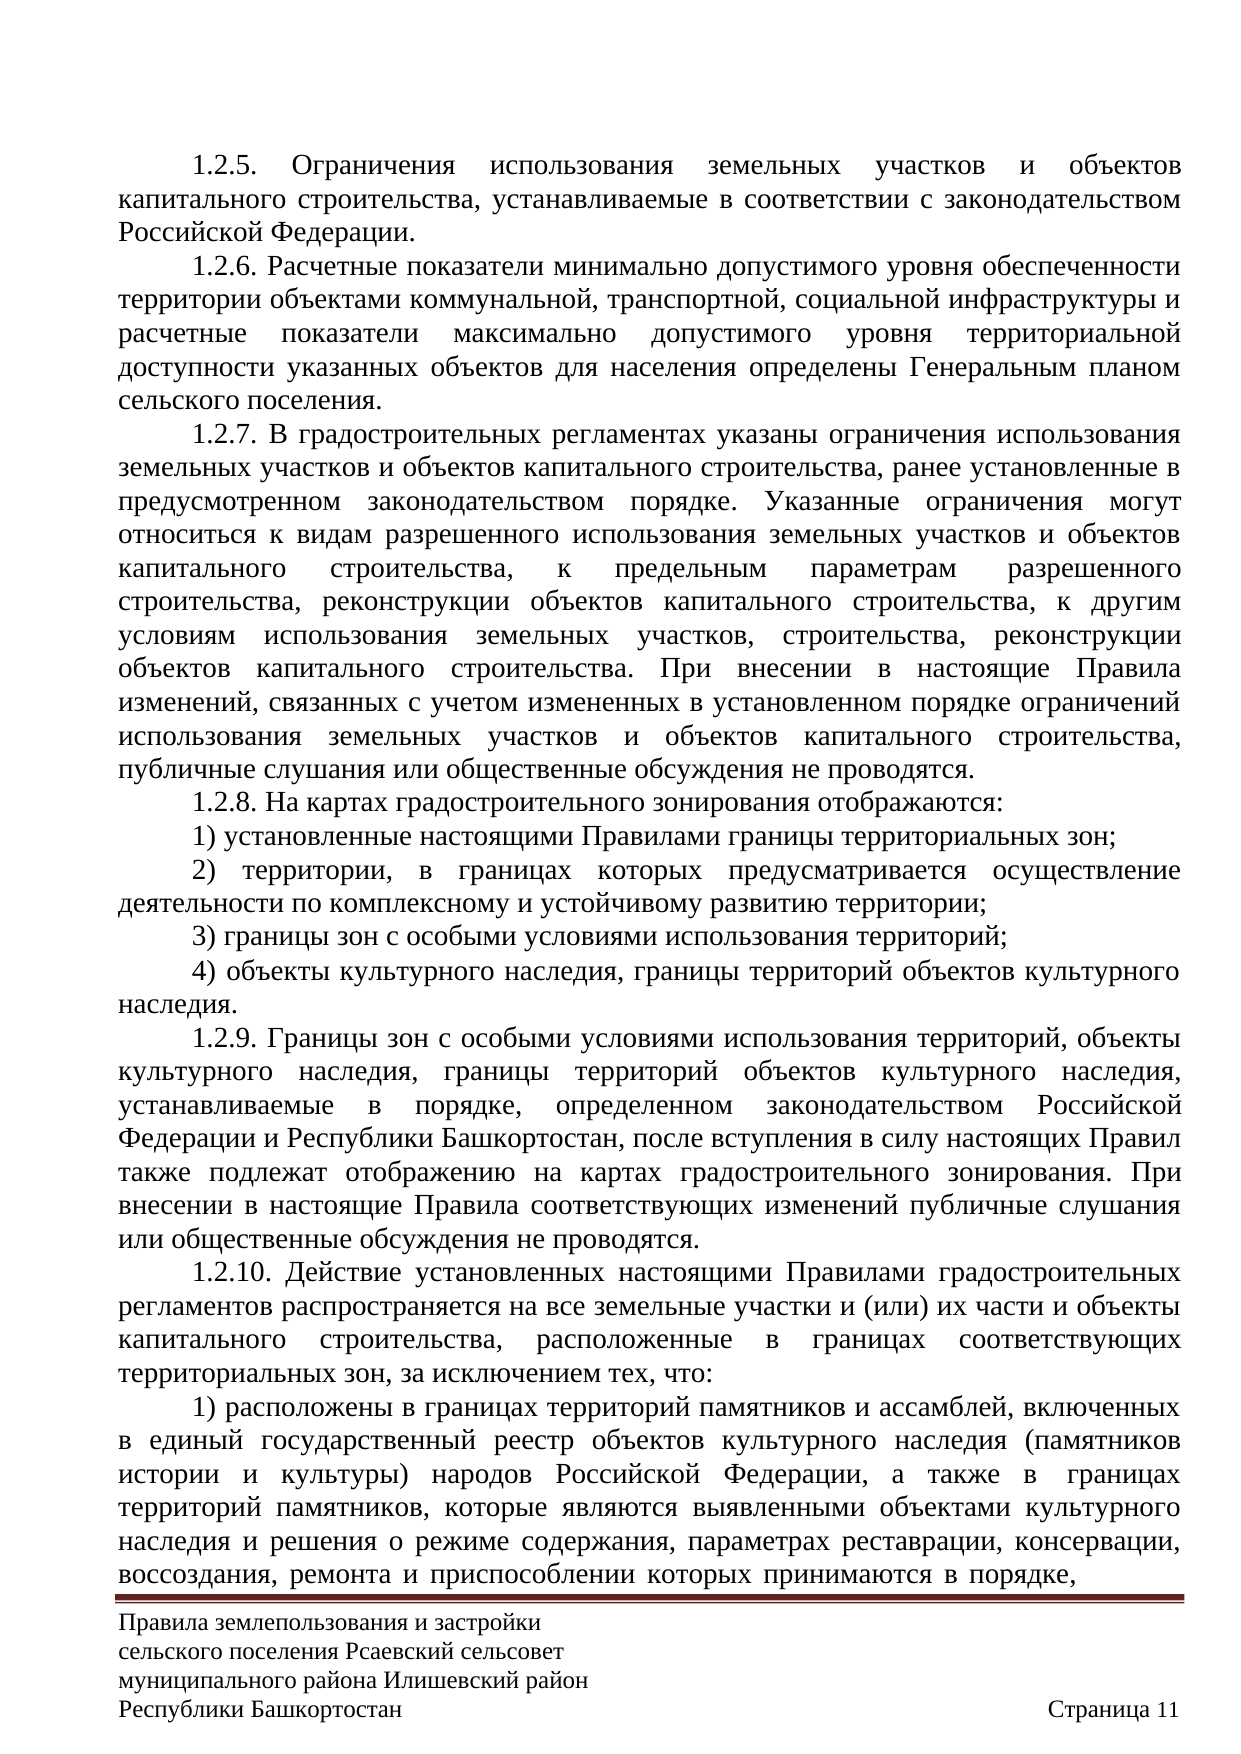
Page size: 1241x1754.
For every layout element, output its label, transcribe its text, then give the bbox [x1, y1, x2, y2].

list объекты культурного наследия, границы территорий объектов культурного наследия. [118, 953, 1181, 1020]
list На картах градостроительного зонирования отображаются: [192, 785, 1205, 818]
list территории, в границах которых предусматривается осуществление деятельности по комплексному и устойчивому развитию территории; [118, 852, 1181, 919]
list Границы зон с особыми условиями использования территорий, объекты культурного наследия, границы территорий объектов культурного наследия, устанавливаемые в порядке, определенном законодательством Российской Федерации и Республики Башкортостан, после вступления в силу настоящих Правил также подлежат отображению на картах градостроительного зонирования. При внесении в настоящие Правила соответствующих изменений публичные слушания или общественные обсуждения не проводятся. [118, 1020, 1182, 1254]
list В градостроительных регламентах указаны ограничения использования земельных участков и объектов капитального строительства, ранее установленные в предусмотренном законодательством порядке. Указанные ограничения могут относиться к видам разрешенного использования земельных участков и объектов капитального строительства, к предельным параметрам разрешенного строительства, реконструкции объектов капитального строительства, к другим условиям использования земельных участков, строительства, реконструкции объектов капитального строительства. При внесении в настоящие Правила изменений, связанных с учетом измененных в установленном порядке ограничений использования земельных участков и объектов капитального строительства, публичные слушания или общественные обсуждения не проводятся. [118, 416, 1182, 785]
list Расчетные показатели минимально допустимого уровня обеспеченности территории объектами коммунальной, транспортной, социальной инфраструктуры и расчетные показатели максимально допустимого уровня территориальной доступности указанных объектов для населения определены Генеральным планом сельского поселения. [118, 248, 1181, 416]
list границы зон с особыми условиями использования территорий; [192, 919, 1205, 953]
list Ограничения использования земельных участков и объектов капитального строительства, устанавливаемые в соответствии с законодательством Российской Федерации. [118, 147, 1182, 248]
list установленные настоящими Правилами границы территориальных зон; [192, 818, 1205, 852]
list Действие установленных настоящими Правилами градостроительных регламентов распространяется на все земельные участки и (или) их части и объекты капитального строительства, расположенные в границах соответствующих территориальных зон, за исключением тех, что: [118, 1254, 1182, 1389]
list расположены в границах территорий памятников и ассамблей, включенных в единый государственный реестр объектов культурного наследия (памятников истории и культуры) народов Российской Федерации, а также в границах территорий памятников, которые являются выявленными объектами культурного наследия и решения о режиме содержания, параметрах реставрации, консервации, воссоздания, ремонта и приспособлении которых принимаются в порядке, [118, 1389, 1181, 1590]
